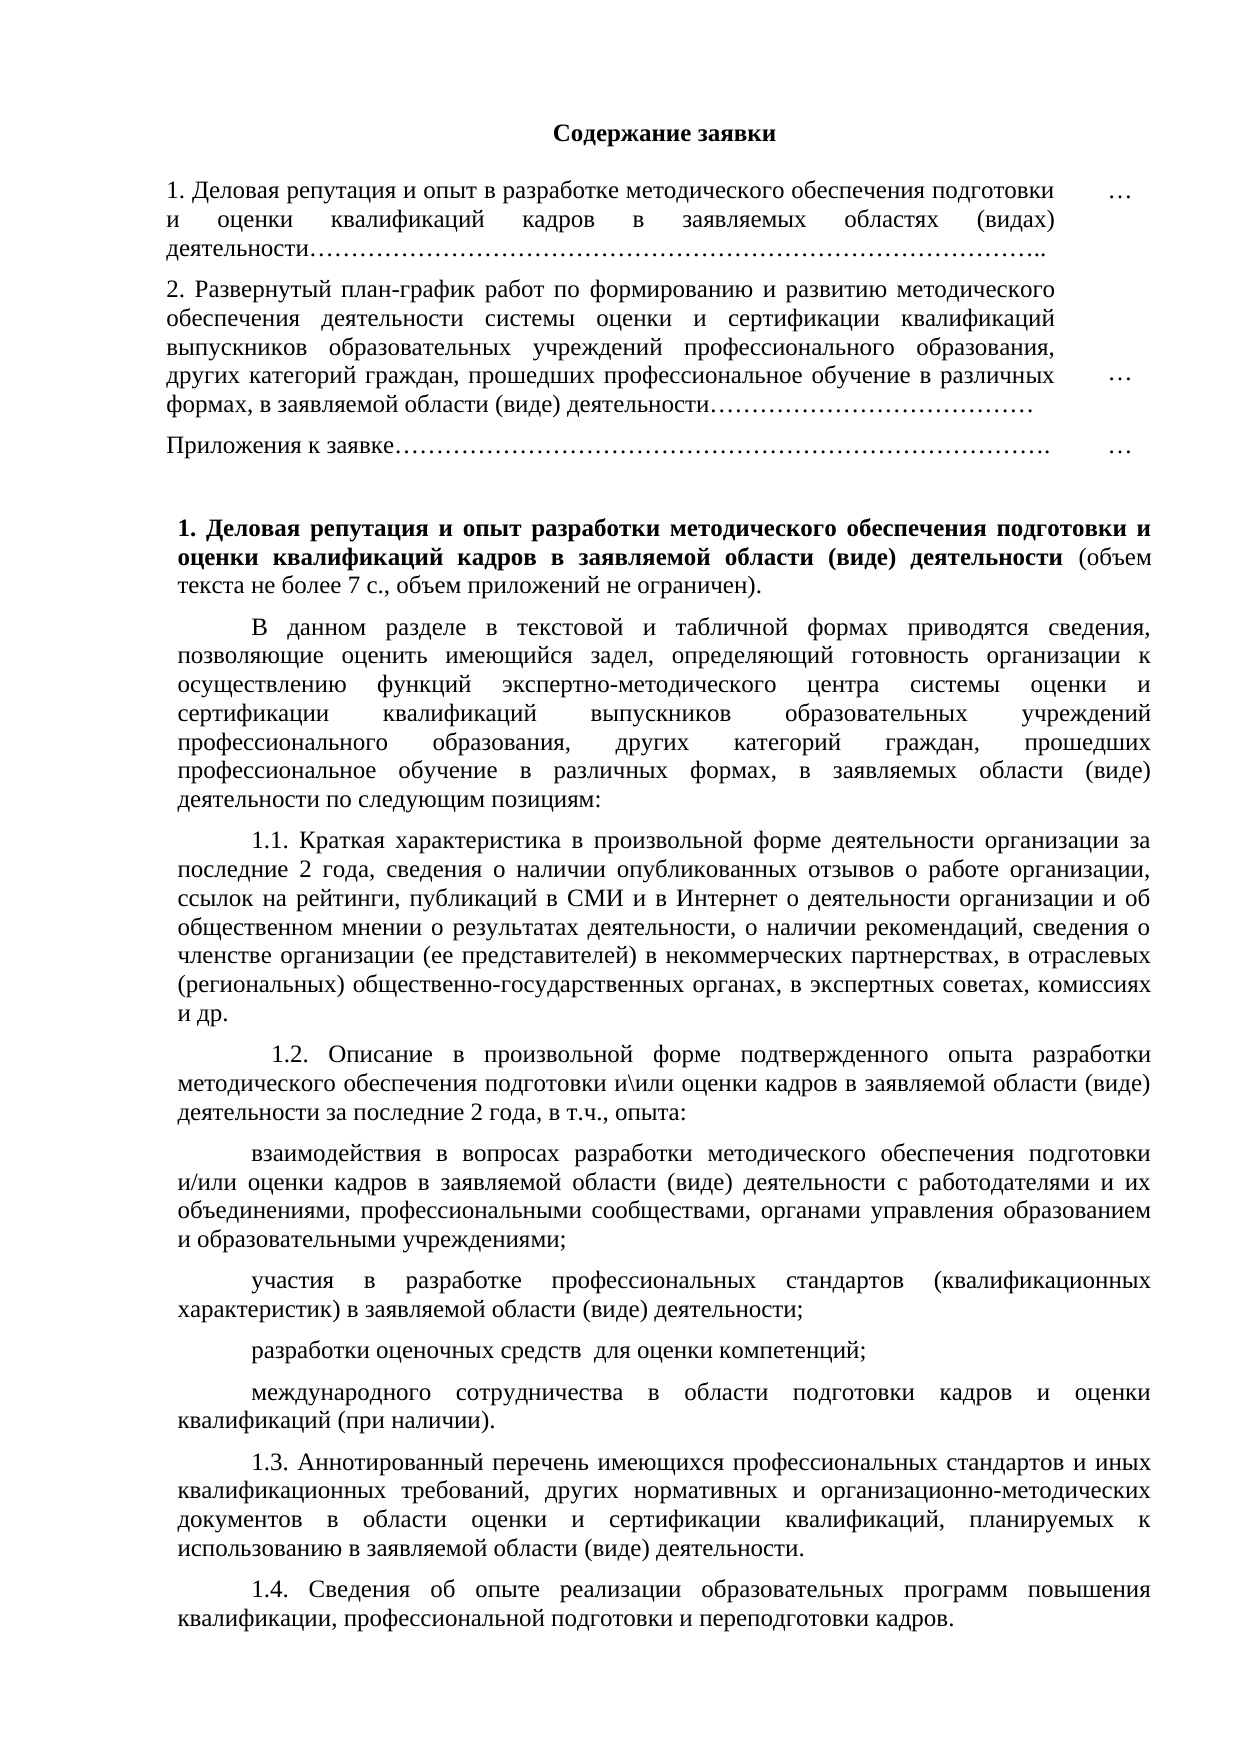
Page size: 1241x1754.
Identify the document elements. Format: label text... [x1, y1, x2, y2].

table_cell … [1067, 431, 1143, 472]
text взаимодействия в вопросах разработки методического обеспечения подготовки и/или оценки кадров в заявляемой области (виде) деятельности с работодателями и их объединениями, профессиональными сообществами, органами управления образованием и образовательными учреждениями; [177, 1138, 1152, 1253]
table_header … [1067, 176, 1143, 274]
text международного сотрудничества в области подготовки кадров и оценки квалификаций (при наличии). [177, 1377, 1152, 1434]
text участия в разработке профессиональных стандартов (квалификационных характеристик) в заявляемой области (виде) деятельности; [177, 1266, 1152, 1323]
table_cell 2. Развернутый план-график работ по формированию и развитию методического обеспечения деятельности системы оценки и сертификации квалификаций выпускников образовательных учреждений профессионального образования, других категорий граждан, прошедших профессиональное обучение в различных формах, в заявляемой области (виде) деятельности………………………………… [155, 274, 1067, 431]
table_cell … [1067, 274, 1143, 431]
text 1.1. Краткая характеристика в произвольной форме деятельности организации за последние 2 года, сведения о наличии опубликованных отзывов о работе организации, ссылок на рейтинги, публикаций в СМИ и в Интернет о деятельности организации и об общественном мнении о результатах деятельности, о наличии рекомендаций, сведения о членстве организации (ее представителей) в некоммерческих партнерствах, в отраслевых (региональных) общественно-государственных органах, в экспертных советах, комиссиях и др. [177, 826, 1152, 1027]
text Содержание заявки [177, 118, 1152, 147]
table_header 1. Деловая репутация и опыт в разработке методического обеспечения подготовки и оценки квалификаций кадров в заявляемых областях (видах) деятельности…………………………………………………………………………….. [155, 176, 1067, 274]
table_cell Приложения к заявке……………………………………………………………………. [155, 431, 1067, 472]
text 1. Деловая репутация и опыт разработки методического обеспечения подготовки и оценки квалификаций кадров в заявляемой области (виде) деятельности (объем текста не более 7 с., объем приложений не ограничен). [177, 513, 1152, 599]
text 1.4. Сведения об опыте реализации образовательных программ повышения квалификации, профессиональной подготовки и переподготовки кадров. [177, 1574, 1152, 1632]
text 1.3. Аннотированный перечень имеющихся профессиональных стандартов и иных квалификационных требований, других нормативных и организационно-методических документов в области оценки и сертификации квалификаций, планируемых к использованию в заявляемой области (виде) деятельности. [177, 1447, 1152, 1562]
text 1.2. Описание в произвольной форме подтвержденного опыта разработки методического обеспечения подготовки и\или оценки кадров в заявляемой области (виде) деятельности за последние 2 года, в т.ч., опыта: [177, 1039, 1152, 1126]
text В данном разделе в текстовой и табличной формах приводятся сведения, позволяющие оценить имеющийся задел, определяющий готовность организации к осуществлению функций экспертно-методического центра системы оценки и сертификации квалификаций выпускников образовательных учреждений профессионального образования, других категорий граждан, прошедших профессиональное обучение в различных формах, в заявляемых области (виде) деятельности по следующим позициям: [177, 612, 1152, 813]
text разработки оценочных средств для оценки компетенций; [177, 1336, 1152, 1364]
